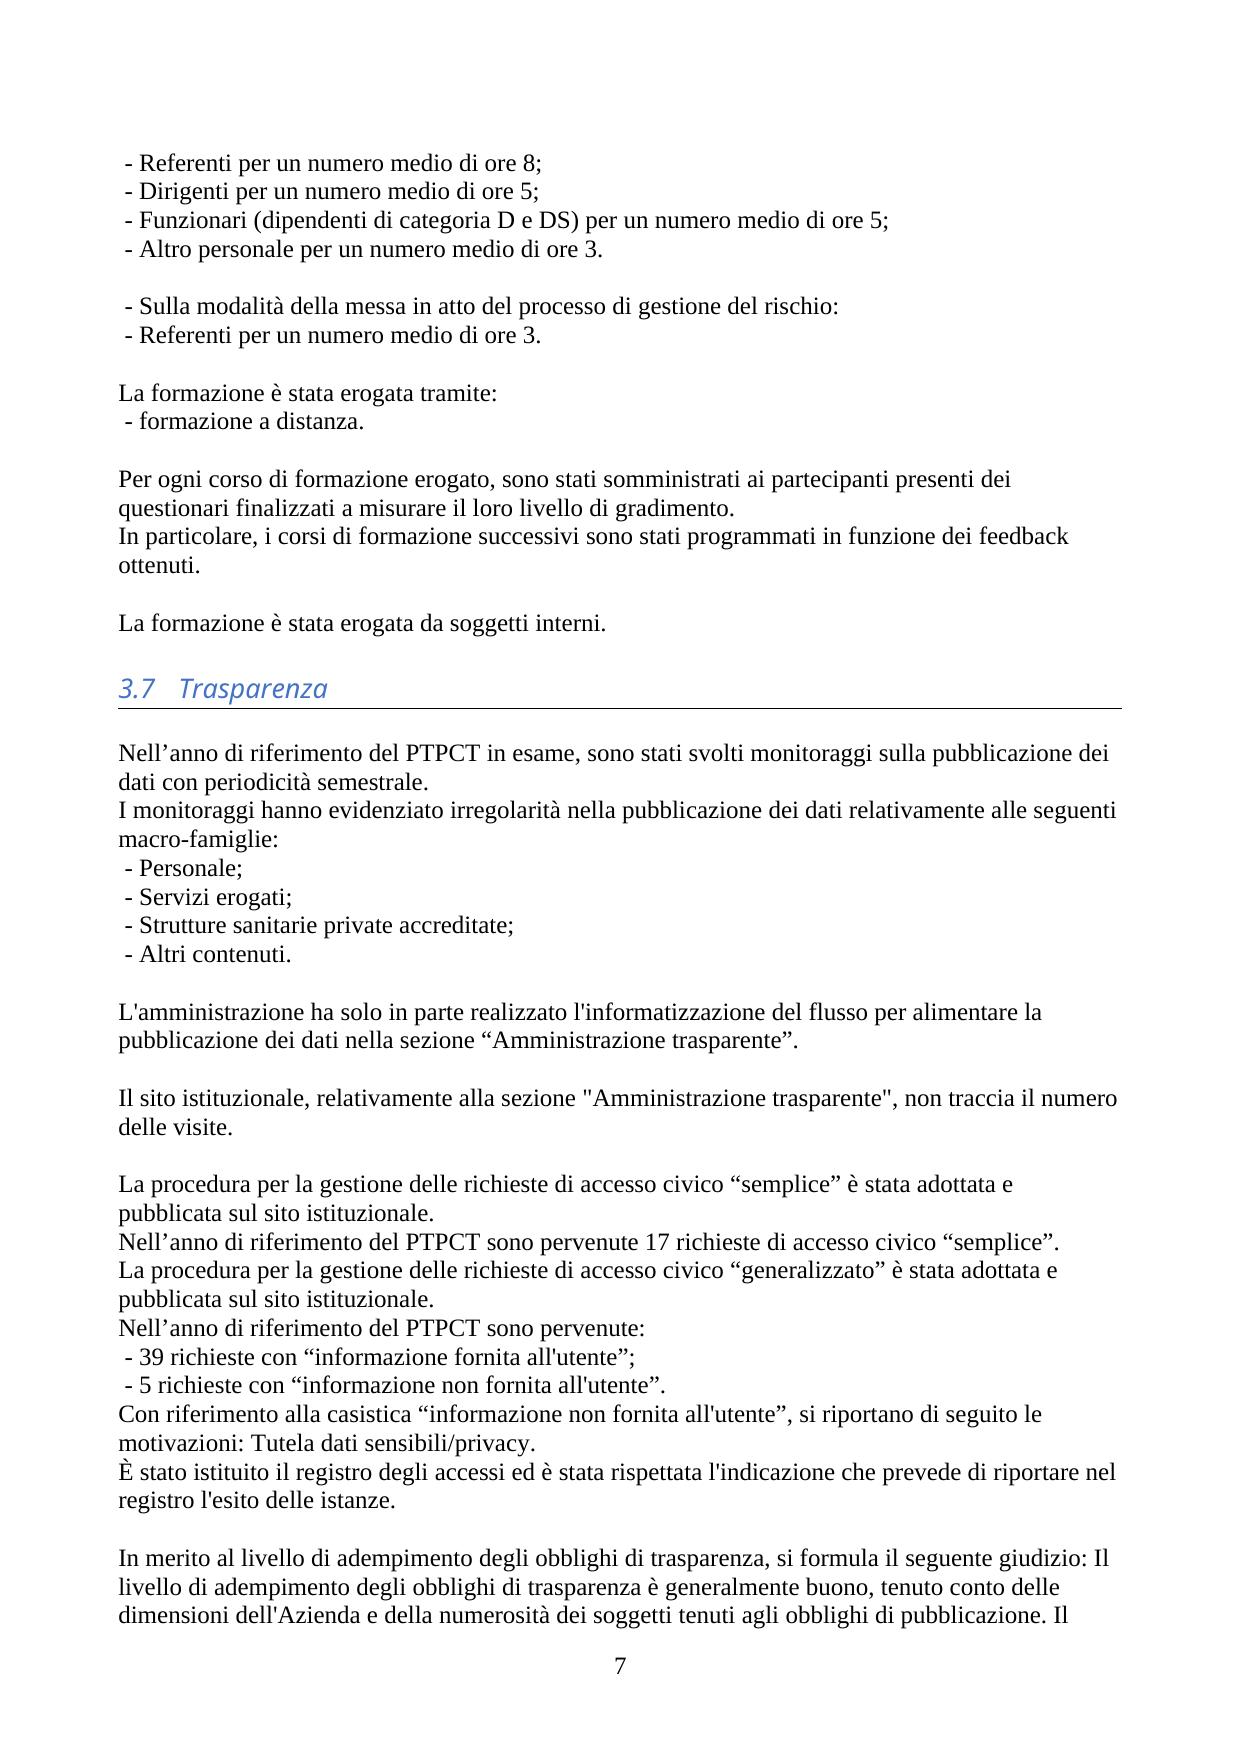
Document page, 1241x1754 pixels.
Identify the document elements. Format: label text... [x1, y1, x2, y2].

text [118, 997, 1122, 1629]
subtitle Trasparenza [118, 669, 1122, 708]
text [118, 148, 1122, 349]
text Nell’anno di riferimento del PTPCT in esame, sono stati svolti monitoraggi sulla pubblicazione dei dati con periodicità semestrale. I monitoraggi hanno evidenziato irregolarità nella pubblicazione dei dati relativamente alle seguenti macro-famiglie: - Personale; - Servizi erogati; - Strutture sanitarie private accreditate; - Altri contenuti. [118, 738, 1122, 968]
text La formazione è stata erogata tramite: - formazione a distanza. Per ogni corso di formazione erogato, sono stati somministrati ai partecipanti presenti dei questionari finalizzati a misurare il loro livello di gradimento. In particolare, i corsi di formazione successivi sono stati programmati in funzione dei feedback ottenuti. La formazione è stata erogata da soggetti interni. [118, 378, 1122, 636]
